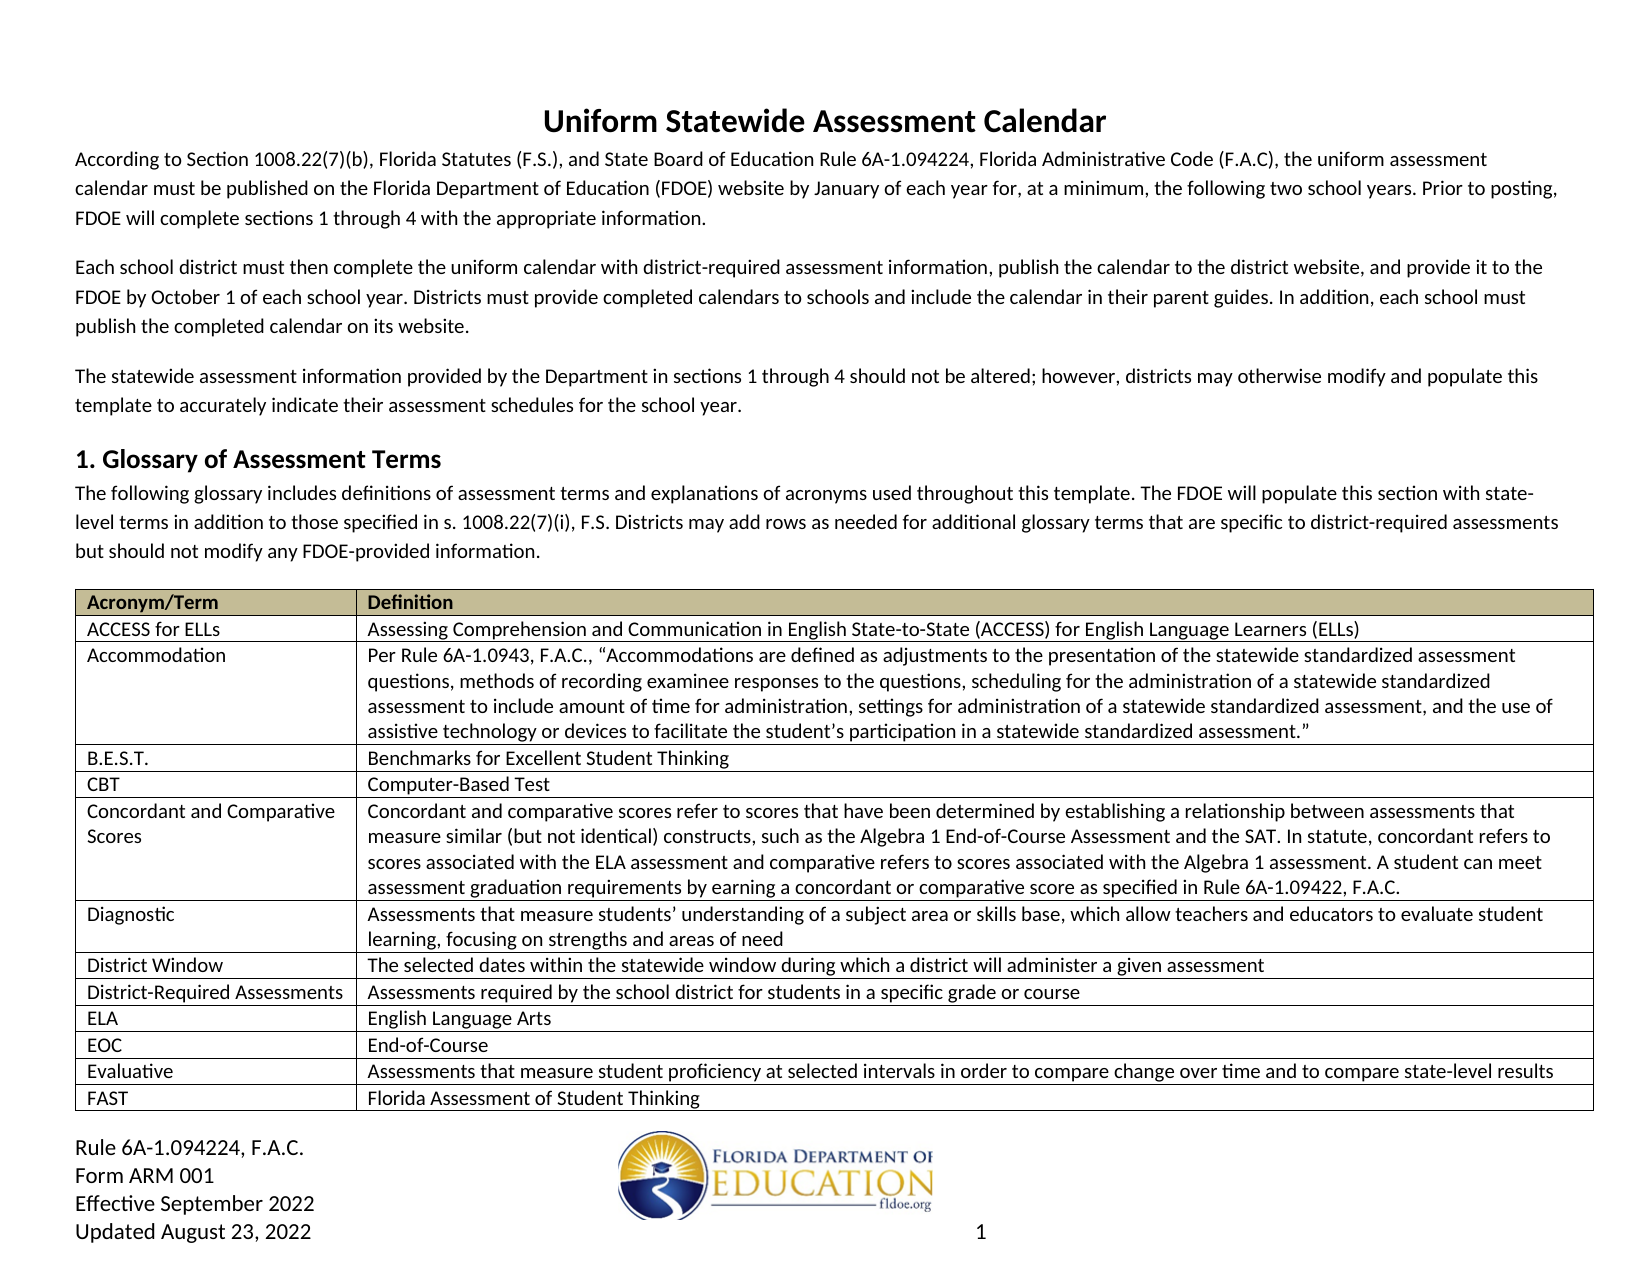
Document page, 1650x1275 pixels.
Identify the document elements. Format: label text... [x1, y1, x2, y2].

table_cell English Language Arts [357, 1006, 1593, 1031]
table_cell Assessments that measure student proficiency at selected intervals in order to compare change over time and to compare state-level results [357, 1059, 1593, 1084]
table_cell CBT [76, 772, 356, 797]
table_cell Benchmarks for Excellent Student Thinking [357, 745, 1593, 771]
table_header Acronym/Term [76, 590, 356, 615]
table_cell Diagnostic [76, 901, 356, 952]
text The following glossary includes definitions of assessment terms and explanations of acronyms used throughout this template. The FDOE will populate this section with state-level terms in addition to those specified in s. 1008.22(7)(i), F.S. Districts may add rows as needed for additional glossary terms that are specific to district-required assessments but should not modify any FDOE-provided information. [75, 480, 1575, 564]
table_cell Florida Assessment of Student Thinking [357, 1085, 1593, 1110]
table_cell Assessing Comprehension and Communication in English State-to-State (ACCESS) for English Language Learners (ELLs) [357, 616, 1593, 641]
table_cell ELA [76, 1006, 356, 1031]
table_cell District-Required Assessments [76, 979, 356, 1004]
table_cell Computer-Based Test [357, 772, 1593, 797]
table_cell Accommodation [76, 642, 356, 744]
table_cell FAST [76, 1085, 356, 1110]
table_cell Per Rule 6A-1.0943, F.A.C., “Accommodations are defined as adjustments to the presentation of the statewide standardized assessment questions, methods of recording examinee responses to the questions, scheduling for the administration of a statewide standardized assessment to include amount of time for administration, settings for administration of a statewide standardized assessment, and the use of assistive technology or devices to facilitate the student’s participation in a statewide standardized assessment.” [357, 642, 1593, 744]
table_cell End-of-Course [357, 1032, 1593, 1057]
picture [616, 1131, 932, 1219]
table_cell Concordant and Comparative Scores [76, 798, 356, 900]
table_cell Evaluative [76, 1059, 356, 1084]
table_cell District Window [76, 953, 356, 978]
table_header Definition [357, 590, 1593, 615]
text The statewide assessment information provided by the Department in sections 1 through 4 should not be altered; however, districts may otherwise modify and populate this template to accurately indicate their assessment schedules for the school year. [75, 363, 1566, 418]
table_cell Assessments required by the school district for students in a specific grade or course [357, 979, 1593, 1004]
table_cell The selected dates within the statewide window during which a district will administer a given assessment [357, 953, 1593, 978]
table_cell Assessments that measure students’ understanding of a subject area or skills base, which allow teachers and educators to evaluate student learning, focusing on strengths and areas of need [357, 901, 1593, 952]
table_cell EOC [76, 1032, 356, 1057]
table_cell ACCESS for ELLs [76, 616, 356, 641]
subtitle 1. Glossary of Assessment Terms [75, 442, 1575, 475]
text Each school district must then complete the uniform calendar with district-required assessment information, publish the calendar to the district website, and provide it to the FDOE by October 1 of each school year. Districts must provide completed calendars to schools and include the calendar in their parent guides. In addition, each school must publish the completed calendar on its website. [75, 255, 1566, 338]
table_cell B.E.S.T. [76, 745, 356, 771]
text According to Section 1008.22(7)(b), Florida Statutes (F.S.), and State Board of Education Rule 6A-1.094224, Florida Administrative Code (F.A.C), the uniform assessment calendar must be published on the Florida Department of Education (FDOE) website by January of each year for, at a minimum, the following two school years. Prior to posting, FDOE will complete sections 1 through 4 with the appropriate information. [75, 146, 1566, 230]
table_cell Concordant and comparative scores refer to scores that have been determined by establishing a relationship between assessments that measure similar (but not identical) constructs, such as the Algebra 1 End-of-Course Assessment and the SAT. In statute, concordant refers to scores associated with the ELA assessment and comparative refers to scores associated with the Algebra 1 assessment. A student can meet assessment graduation requirements by earning a concordant or comparative score as specified in Rule 6A-1.09422, F.A.C. [357, 798, 1593, 900]
